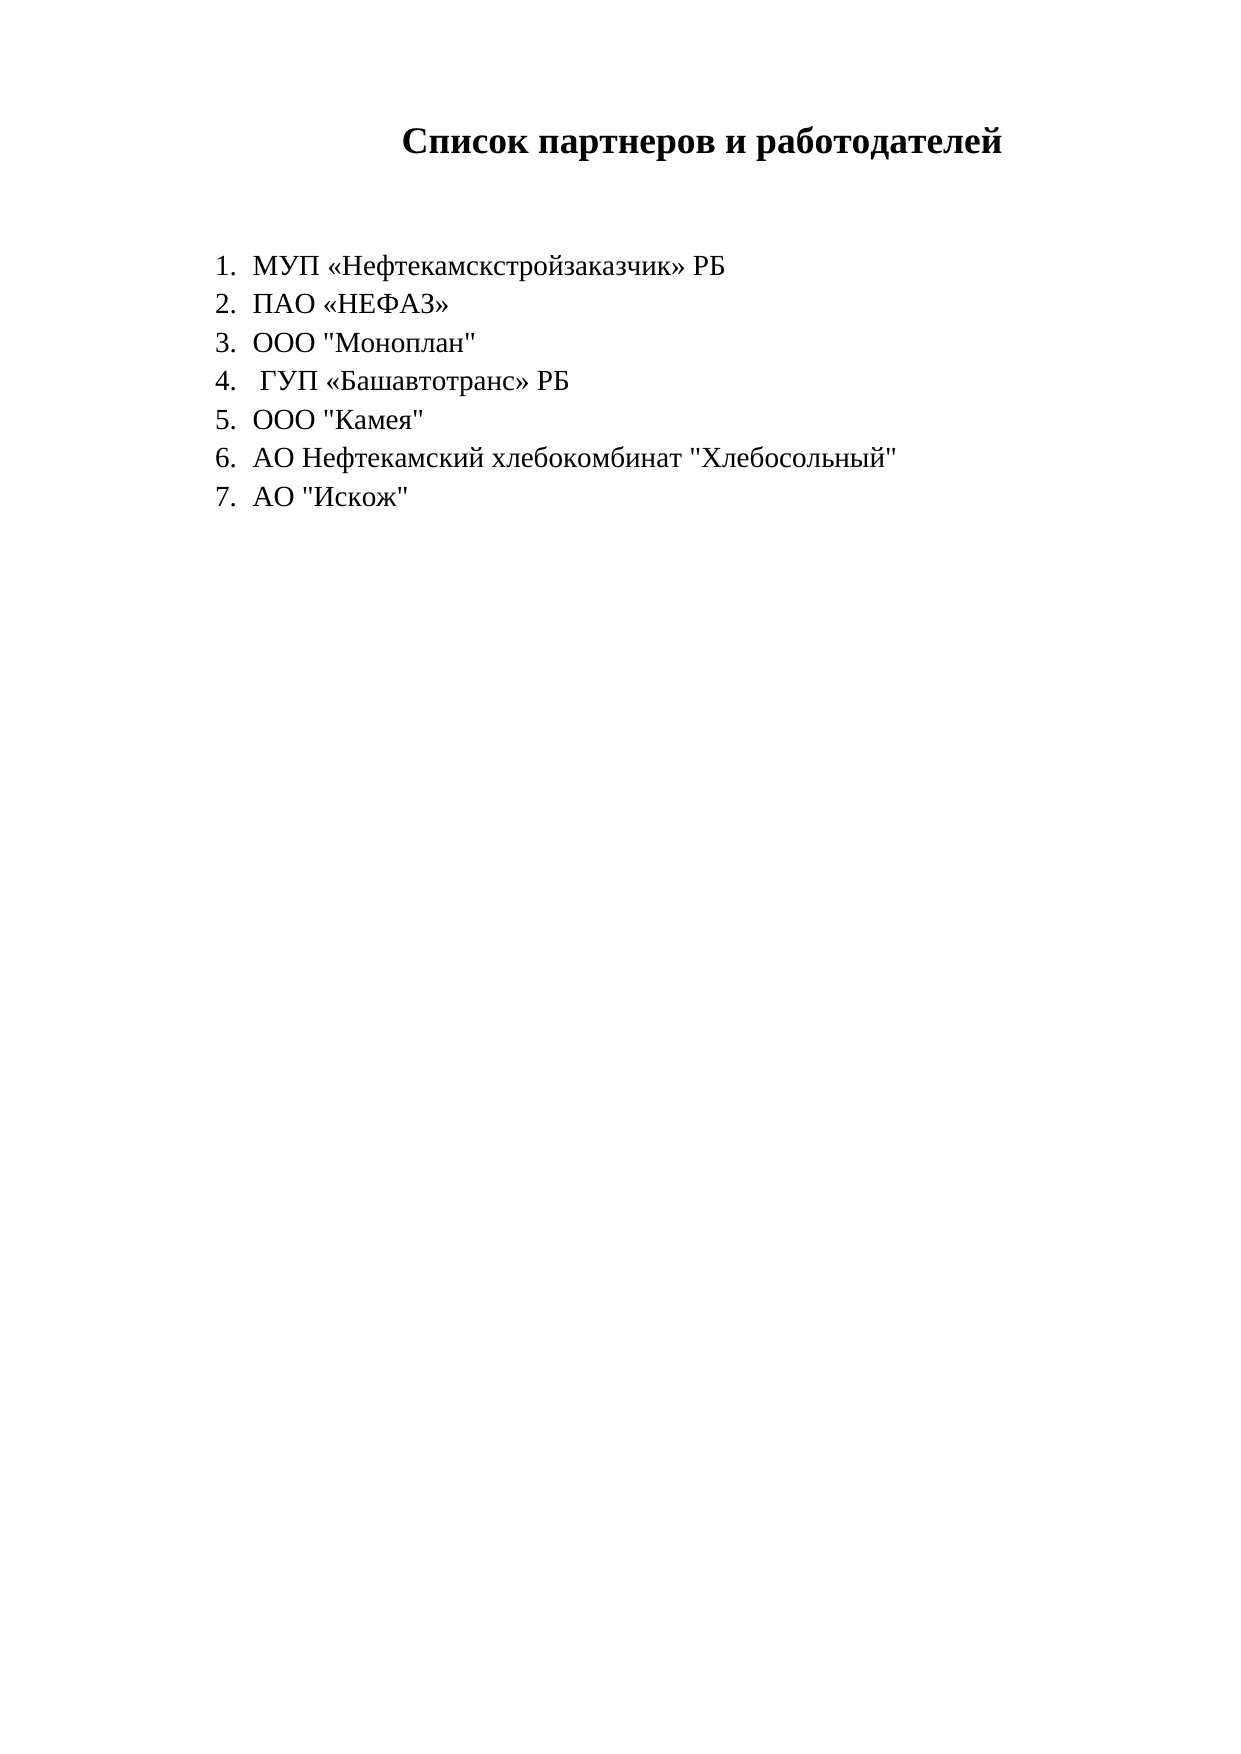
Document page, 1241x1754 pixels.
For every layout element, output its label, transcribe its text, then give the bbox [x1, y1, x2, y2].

list ООО "Камея" [215, 402, 1152, 436]
list МУП «Нефтекамскстройзаказчик» РБ [215, 248, 1152, 281]
list АО Нефтекамский хлебокомбинат "Хлебосольный" [215, 441, 1152, 474]
list ПАО «НЕФАЗ» [215, 286, 1152, 320]
list АО "Искож" [215, 479, 1152, 513]
list ГУП «Башавтотранс» РБ [215, 363, 1152, 397]
list Список партнеров и работодателей [252, 118, 1152, 161]
list ООО "Моноплан" [215, 325, 1152, 358]
